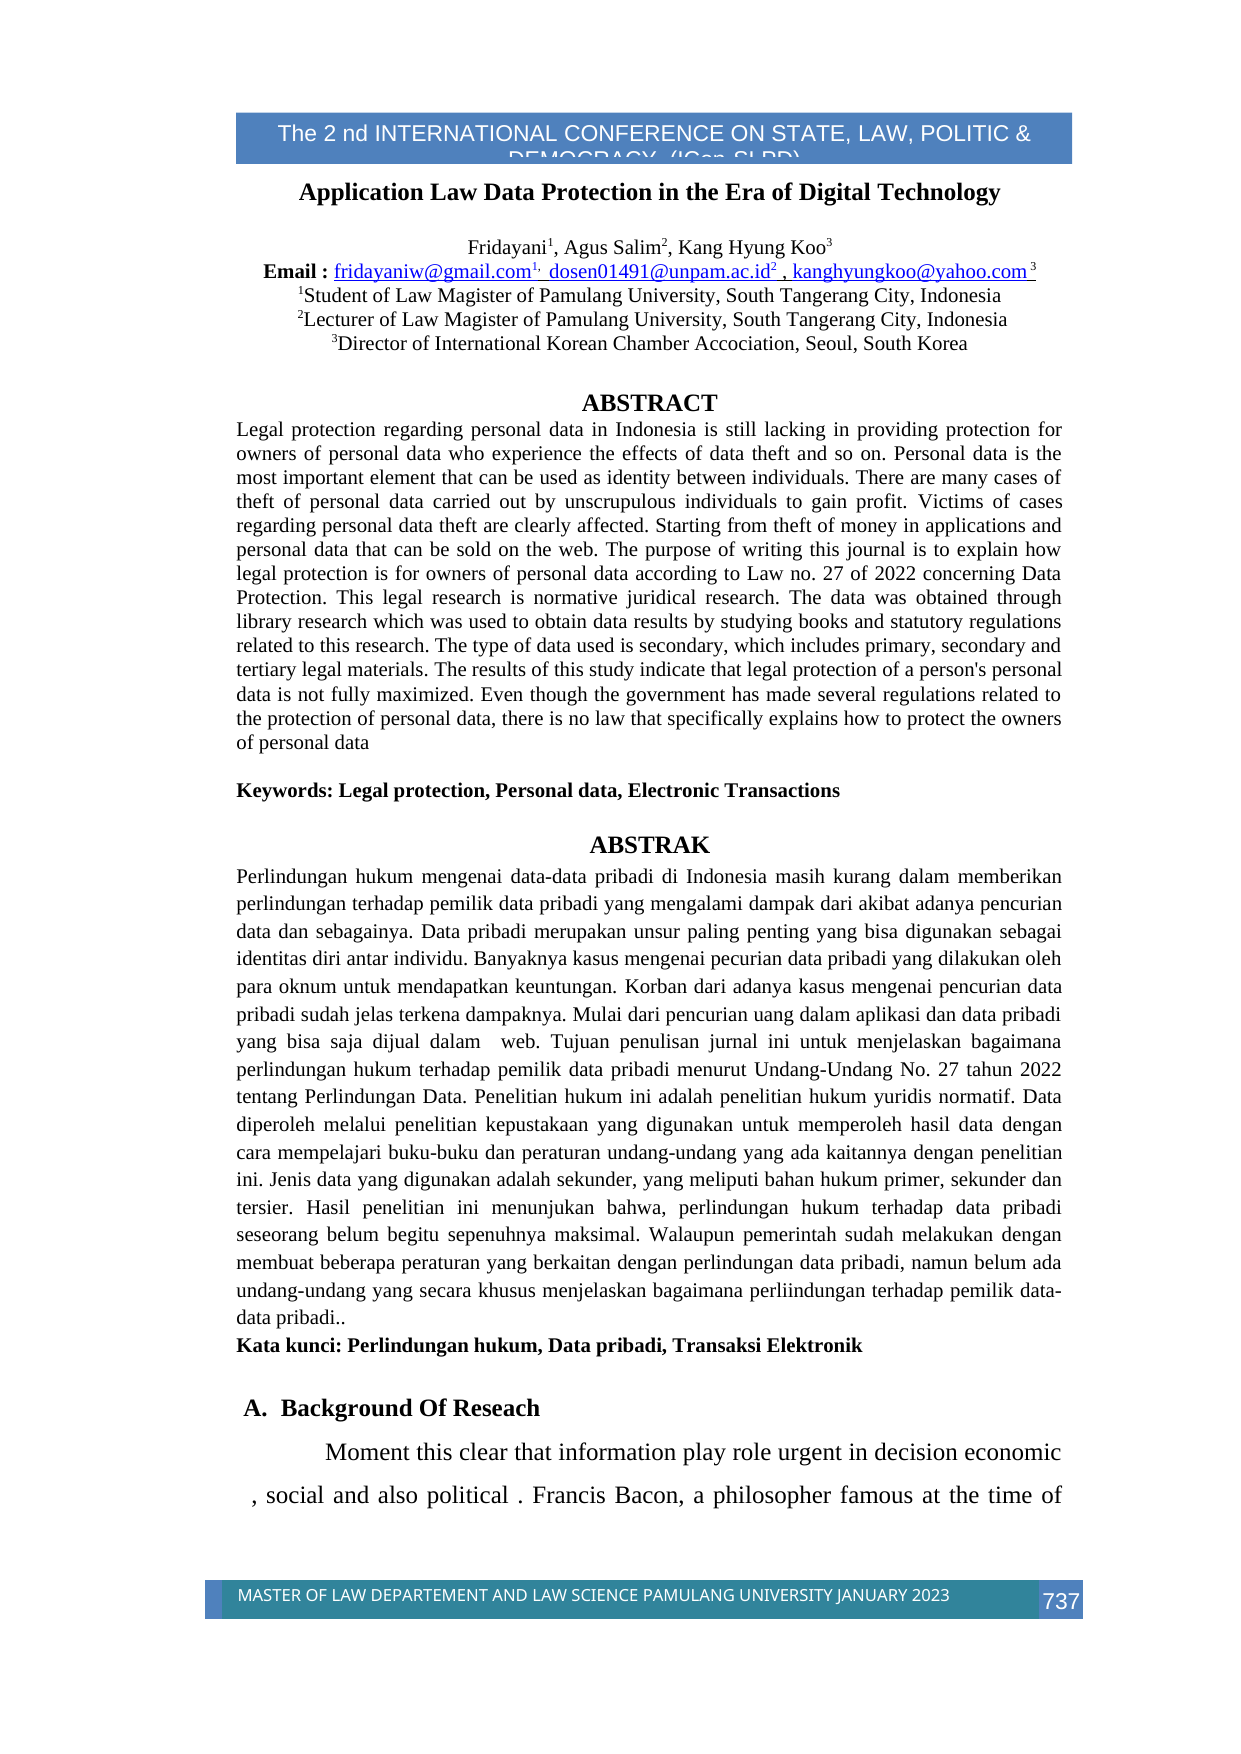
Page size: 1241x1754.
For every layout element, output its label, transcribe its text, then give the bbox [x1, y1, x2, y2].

text ABSTRACT [236, 388, 1063, 417]
text ABSTRAK [236, 831, 1063, 859]
text Keywords: Legal protection, Personal data, Electronic Transactions [236, 778, 1063, 802]
text Kata kunci: Perlindungan hukum, Data pribadi, Transaksi Elektronik [236, 1333, 1063, 1357]
text Application Law Data Protection in the Era of Digital Technology [236, 177, 1063, 206]
text Email : fridayaniw@gmail.com1, dosen01491@unpam.ac.id2 , kanghyungkoo@yahoo.com 3 [236, 259, 1063, 283]
text Fridayani1, Agus Salim2, Kang Hyung Koo3 [236, 235, 1063, 259]
list Background Of Reseach [243, 1393, 1063, 1422]
text 1Student of Law Magister of Pamulang University, South Tangerang City, Indonesia [236, 283, 1063, 307]
text 2Lecturer of Law Magister of Pamulang University, South Tangerang City, Indonesia [236, 307, 1063, 331]
text Perlindungan hukum mengenai data-data pribadi di Indonesia masih kurang dalam memberikan perlindungan terhadap pemilik data pribadi yang mengalami dampak dari akibat adanya pencurian data dan sebagainya. Data pribadi merupakan unsur paling penting yang bisa digunakan sebagai identitas diri antar individu. Banyaknya kasus mengenai pecurian data pribadi yang dilakukan oleh para oknum untuk mendapatkan keuntungan. Korban dari adanya kasus mengenai pencurian data pribadi sudah jelas terkena dampaknya. Mulai dari pencurian uang dalam aplikasi dan data pribadi yang bisa saja dijual dalam web. Tujuan penulisan jurnal ini untuk menjelaskan bagaimana perlindungan hukum terhadap pemilik data pribadi menurut Undang-Undang No. 27 tahun 2022 tentang Perlindungan Data. Penelitian hukum ini adalah penelitian hukum yuridis normatif. Data diperoleh melalui penelitian kepustakaan yang digunakan untuk memperoleh hasil data dengan cara mempelajari buku-buku dan peraturan undang-undang yang ada kaitannya dengan penelitian ini. Jenis data yang digunakan adalah sekunder, yang meliputi bahan hukum primer, sekunder dan tersier. Hasil penelitian ini menunjukan bahwa, perlindungan hukum terhadap data pribadi seseorang belum begitu sepenuhnya maksimal. Walaupun pemerintah sudah melakukan dengan membuat beberapa peraturan yang berkaitan dengan perlindungan data pribadi, namun belum ada undang-undang yang secara khusus menjelaskan bagaimana perliindungan terhadap pemilik data-data pribadi.. [236, 863, 1063, 1329]
text 3Director of International Korean Chamber Accociation, Seoul, South Korea [236, 331, 1063, 355]
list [251, 1437, 1063, 1508]
text Legal protection regarding personal data in Indonesia is still lacking in providing protection for owners of personal data who experience the effects of data theft and so on. Personal data is the most important element that can be used as identity between individuals. There are many cases of theft of personal data carried out by unscrupulous individuals to gain profit. Victims of cases regarding personal data theft are clearly affected. Starting from theft of money in applications and personal data that can be sold on the web. The purpose of writing this journal is to explain how legal protection is for owners of personal data according to Law no. 27 of 2022 concerning Data Protection. This legal research is normative juridical research. The data was obtained through library research which was used to obtain data results by studying books and statutory regulations related to this research. The type of data used is secondary, which includes primary, secondary and tertiary legal materials. The results of this study indicate that legal protection of a person's personal data is not fully maximized. Even though the government has made several regulations related to the protection of personal data, there is no law that specifically explains how to protect the owners of personal data [236, 417, 1063, 754]
